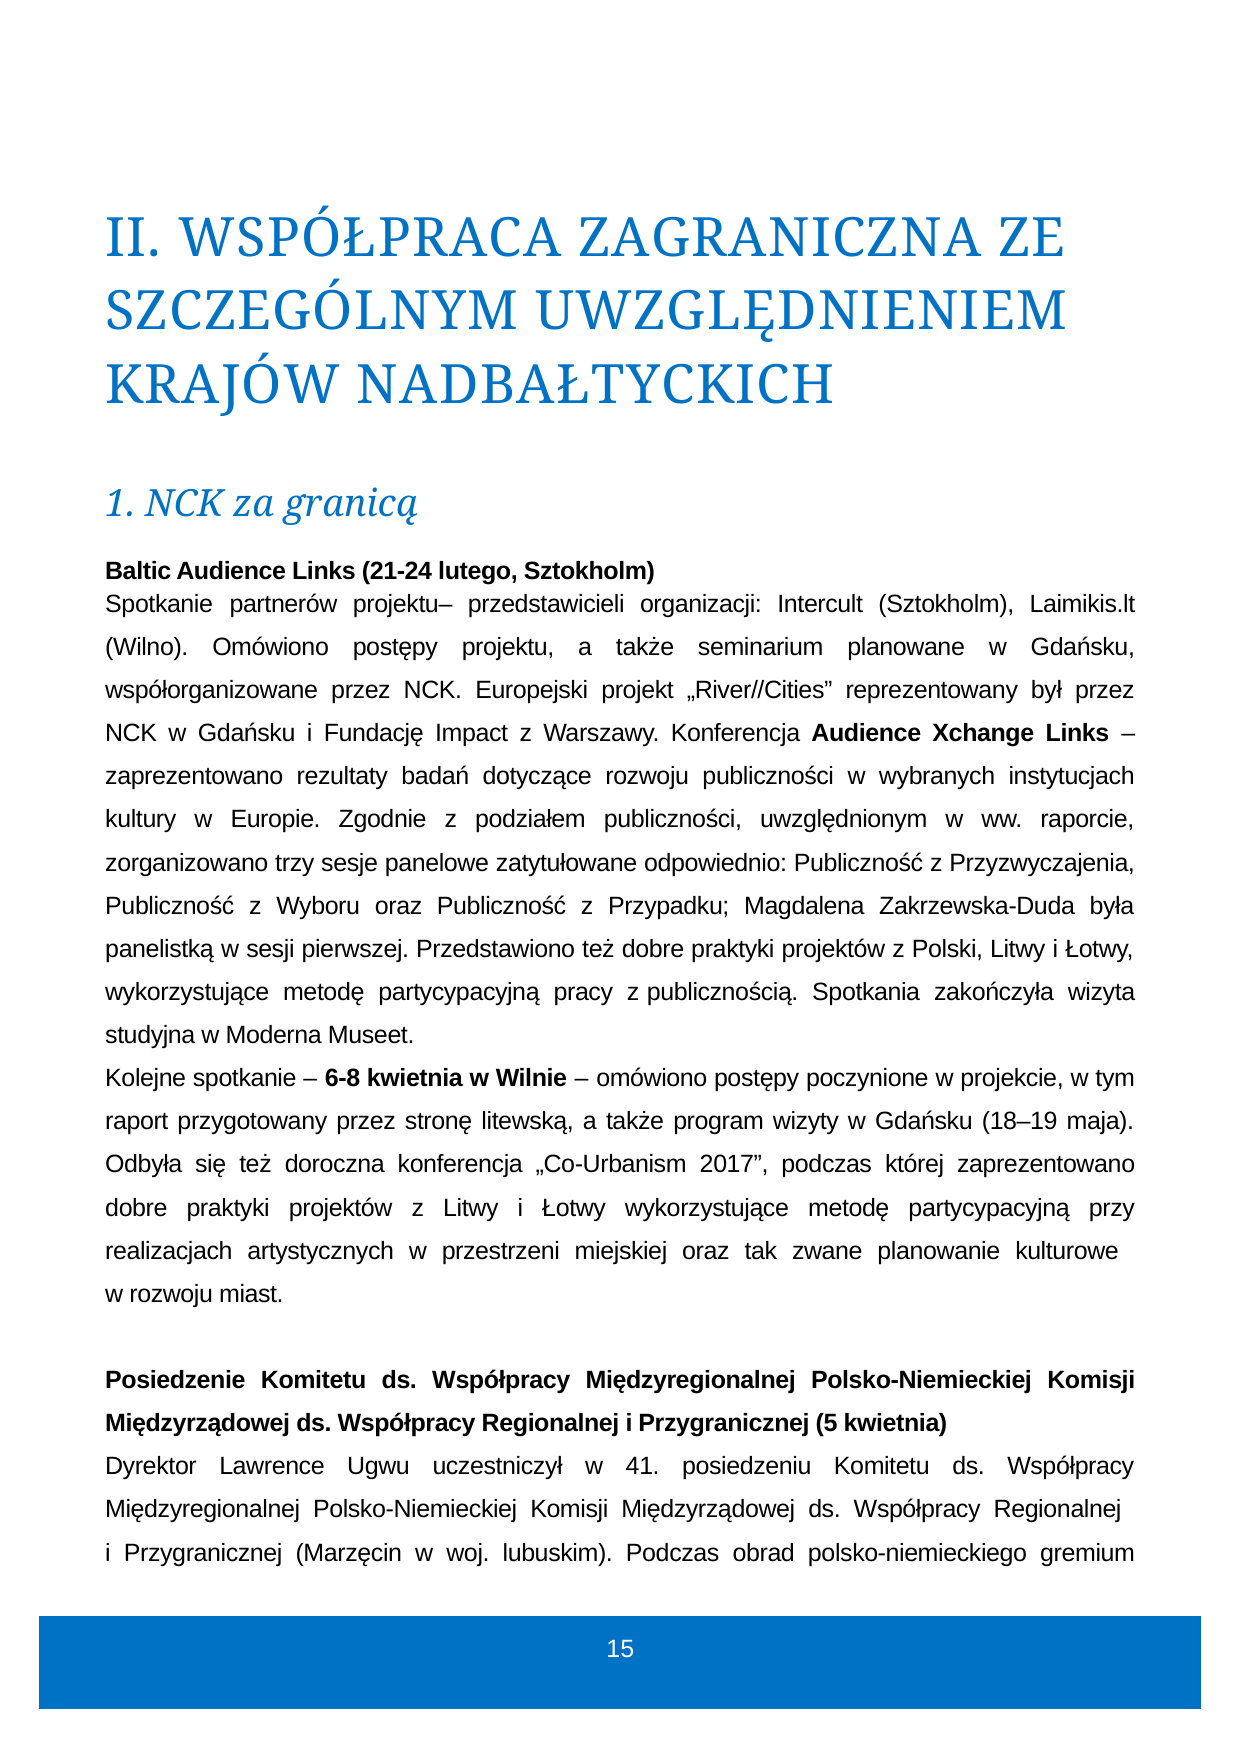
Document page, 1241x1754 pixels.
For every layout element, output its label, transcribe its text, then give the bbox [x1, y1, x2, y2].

text II. WSPÓŁPRACA zagraniczna ze szczególnym uwzględnieniem krajów nadbałtyckich [105, 198, 1135, 419]
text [105, 1451, 1135, 1566]
text Baltic Audience Links (21-24 lutego, Sztokholm) [105, 556, 1135, 584]
text Posiedzenie Komitetu ds. Współpracy Międzyregionalnej Polsko-Niemieckiej Komisji Międzyrządowej ds. Współpracy Regionalnej i Przygranicznej (5 kwietnia) [105, 1365, 1135, 1437]
text Spotkanie partnerów projektu– przedstawicieli organizacji: Intercult (Sztokholm), Laimikis.lt (Wilno). Omówiono postępy projektu, a także seminarium planowane w Gdańsku, współorganizowane przez NCK. Europejski projekt „River//Cities” reprezentowany był przez NCK w Gdańsku i Fundację Impact z Warszawy. Konferencja Audience Xchange Links – zaprezentowano rezultaty badań dotyczące rozwoju publiczności w wybranych instytucjach kultury w Europie. Zgodnie z podziałem publiczności, uwzględnionym w ww. raporcie, zorganizowano trzy sesje panelowe zatytułowane odpowiednio: Publiczność z Przyzwyczajenia, Publiczność z Wyboru oraz Publiczność z Przypadku; Magdalena Zakrzewska-Duda była panelistką w sesji pierwszej. Przedstawiono też dobre praktyki projektów z Polski, Litwy i Łotwy, wykorzystujące metodę partycypacyjną pracy z publicznością. Spotkania zakończyła wizyta studyjna w Moderna Museet. Kolejne spotkanie – 6-8 kwietnia w Wilnie – omówiono postępy poczynione w projekcie, w tym raport przygotowany przez stronę litewską, a także program wizyty w Gdańsku (18–19 maja). Odbyła się też doroczna konferencja „Co-Urbanism 2017”, podczas której zaprezentowano dobre praktyki projektów z Litwy i Łotwy wykorzystujące metodę partycypacyjną przy realizacjach artystycznych w przestrzeni miejskiej oraz tak zwane planowanie kulturowe w rozwoju miast. [105, 589, 1135, 1308]
text 1. NCK za granicą [105, 476, 1135, 527]
